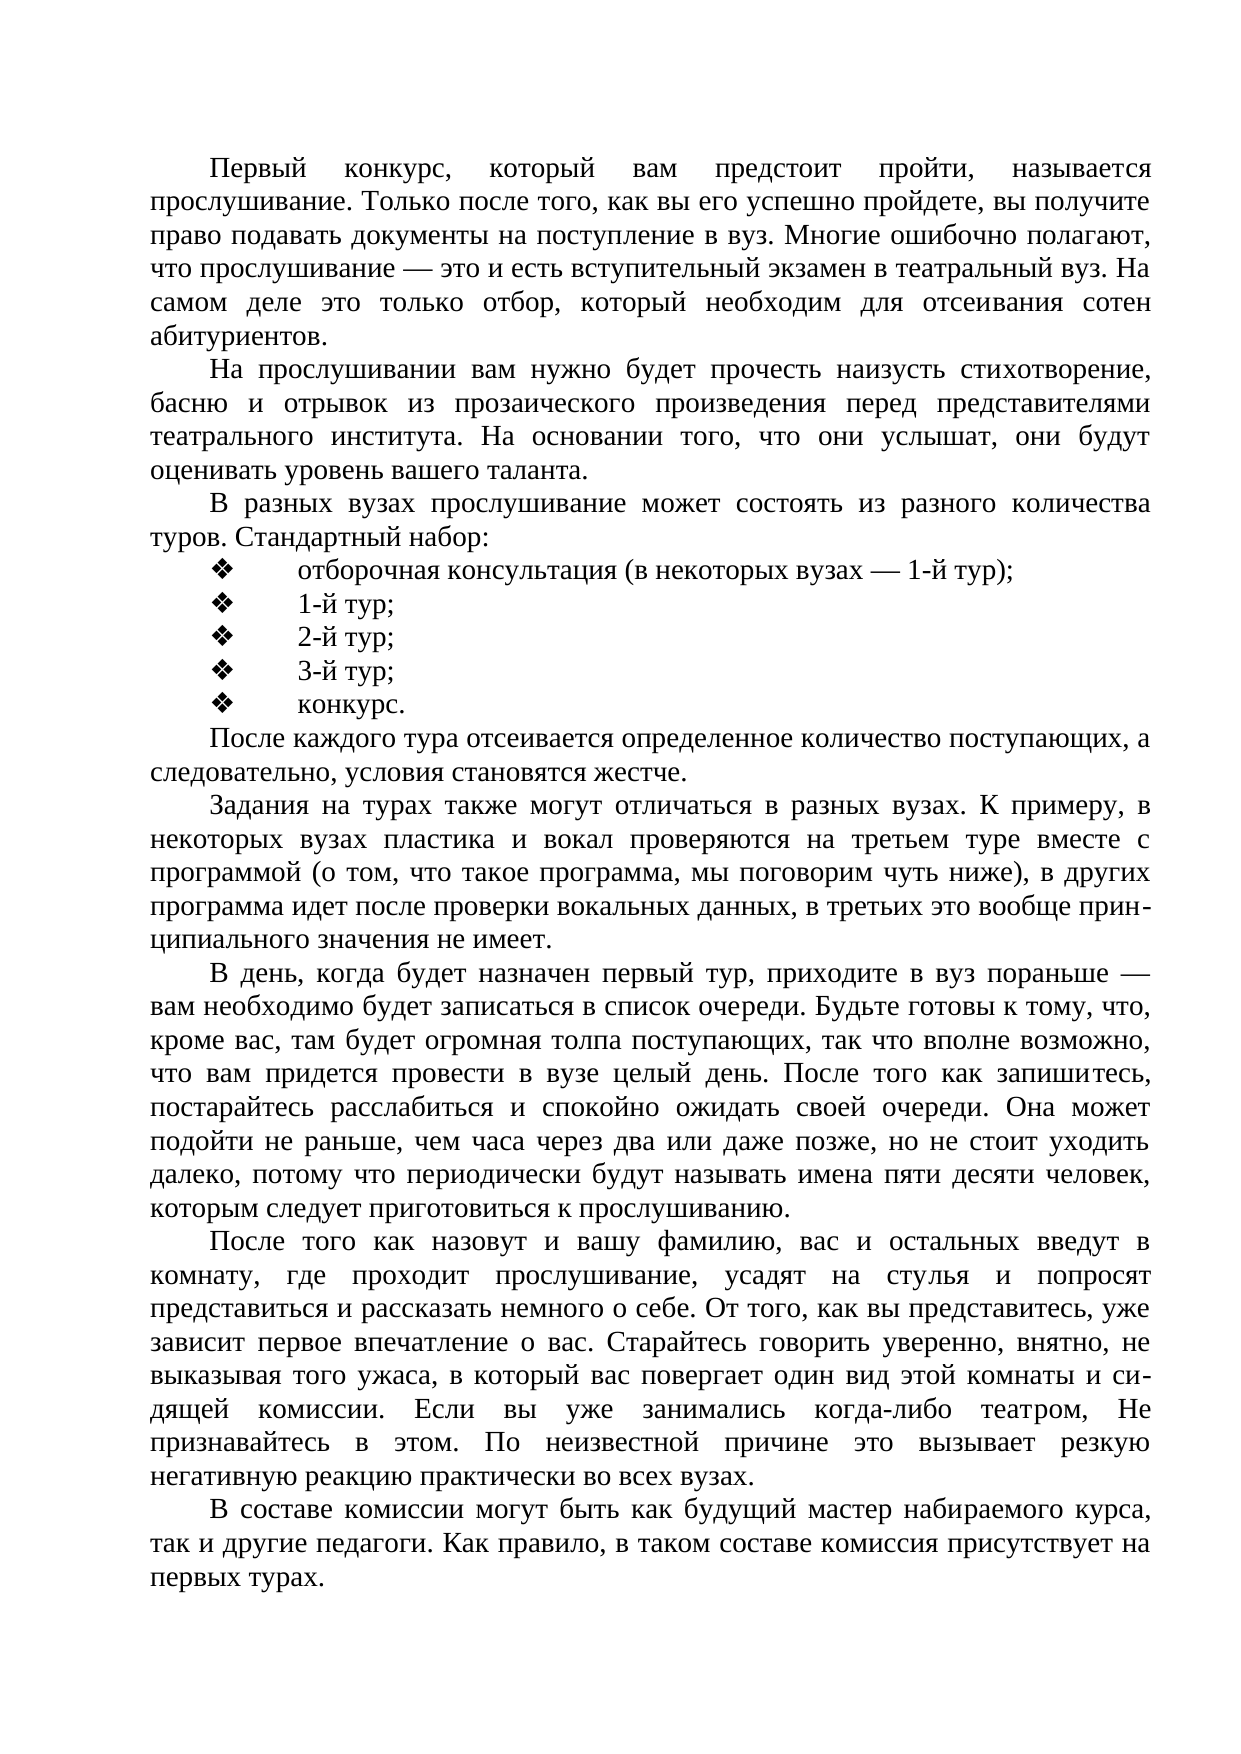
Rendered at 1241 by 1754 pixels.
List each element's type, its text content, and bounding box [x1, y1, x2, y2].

text Задания на турах также могут отличаться в разных вузах. К примеру, в некоторых вузах пластика и вокал проверяются на третьем туре вместе с программой (о том, что такое программа, мы поговорим чуть ниже), в других программа идет после проверки вокальных данных, в третьих это вообще принципиального значения не имеет. [150, 787, 1151, 955]
text ❖ 1-й тур; [150, 586, 1151, 619]
text ❖ отборочная консультация (в некоторых вузах — 1-й тур); [150, 552, 1151, 586]
text ❖ конкурс. [150, 687, 1151, 720]
text После того как назовут и вашу фамилию, вас и остальных введут в комнату, где проходит прослушивание, усадят на стулья и попросят представиться и рассказать немного о себе. От того, как вы представитесь, уже зависит первое впечатление о вас. Старайтесь говорить уверенно, внятно, не выказывая того ужаса, в который вас повергает один вид этой комнаты и сидящей комиссии. Если вы уже занимались когда-либо театром, Не признавайтесь в этом. По неизвестной причине это вызывает резкую негативную реакцию практически во всех вузах. [150, 1223, 1151, 1492]
text Первый конкурс, который вам предстоит пройти, называется прослушивание. Только после того, как вы его успешно пройдете, вы получите право подавать документы на поступление в вуз. Многие ошибочно полагают, что прослушивание — это и есть вступительный экзамен в театральный вуз. На самом деле это только отбор, который необходим для отсеивания сотен абитуриентов. [150, 150, 1151, 351]
text На прослушивании вам нужно будет прочесть наизусть стихотворение, басню и отрывок из прозаического произведения перед представителями театрального института. На основании того, что они услышат, они будут оценивать уровень вашего таланта. [150, 351, 1151, 485]
text В день, когда будет назначен первый тур, приходите в вуз пораньше — вам необходимо будет записаться в список очереди. Будьте готовы к тому, что, кроме вас, там будет огромная толпа поступающих, так что вполне возможно, что вам придется провести в вузе целый день. После того как запишитесь, постарайтесь расслабиться и спокойно ожидать своей очереди. Она может подойти не раньше, чем часа через два или даже позже, но не стоит уходить далеко, потому что периодически будут называть имена пяти десяти человек, которым следует приготовиться к прослушиванию. [150, 955, 1151, 1223]
text ❖ 2-й тур; [150, 619, 1151, 653]
text После каждого тура отсеивается определенное количество поступающих, а следовательно, условия становятся жестче. [150, 720, 1151, 787]
text В составе комиссии могут быть как будущий мастер набираемого курса, так и другие педагоги. Как правило, в таком составе комиссия присутствует на первых турах. [150, 1492, 1151, 1592]
text В разных вузах прослушивание может состоять из разного количества туров. Стандартный набор: [150, 485, 1151, 552]
text ❖ 3-й тур; [150, 653, 1151, 687]
